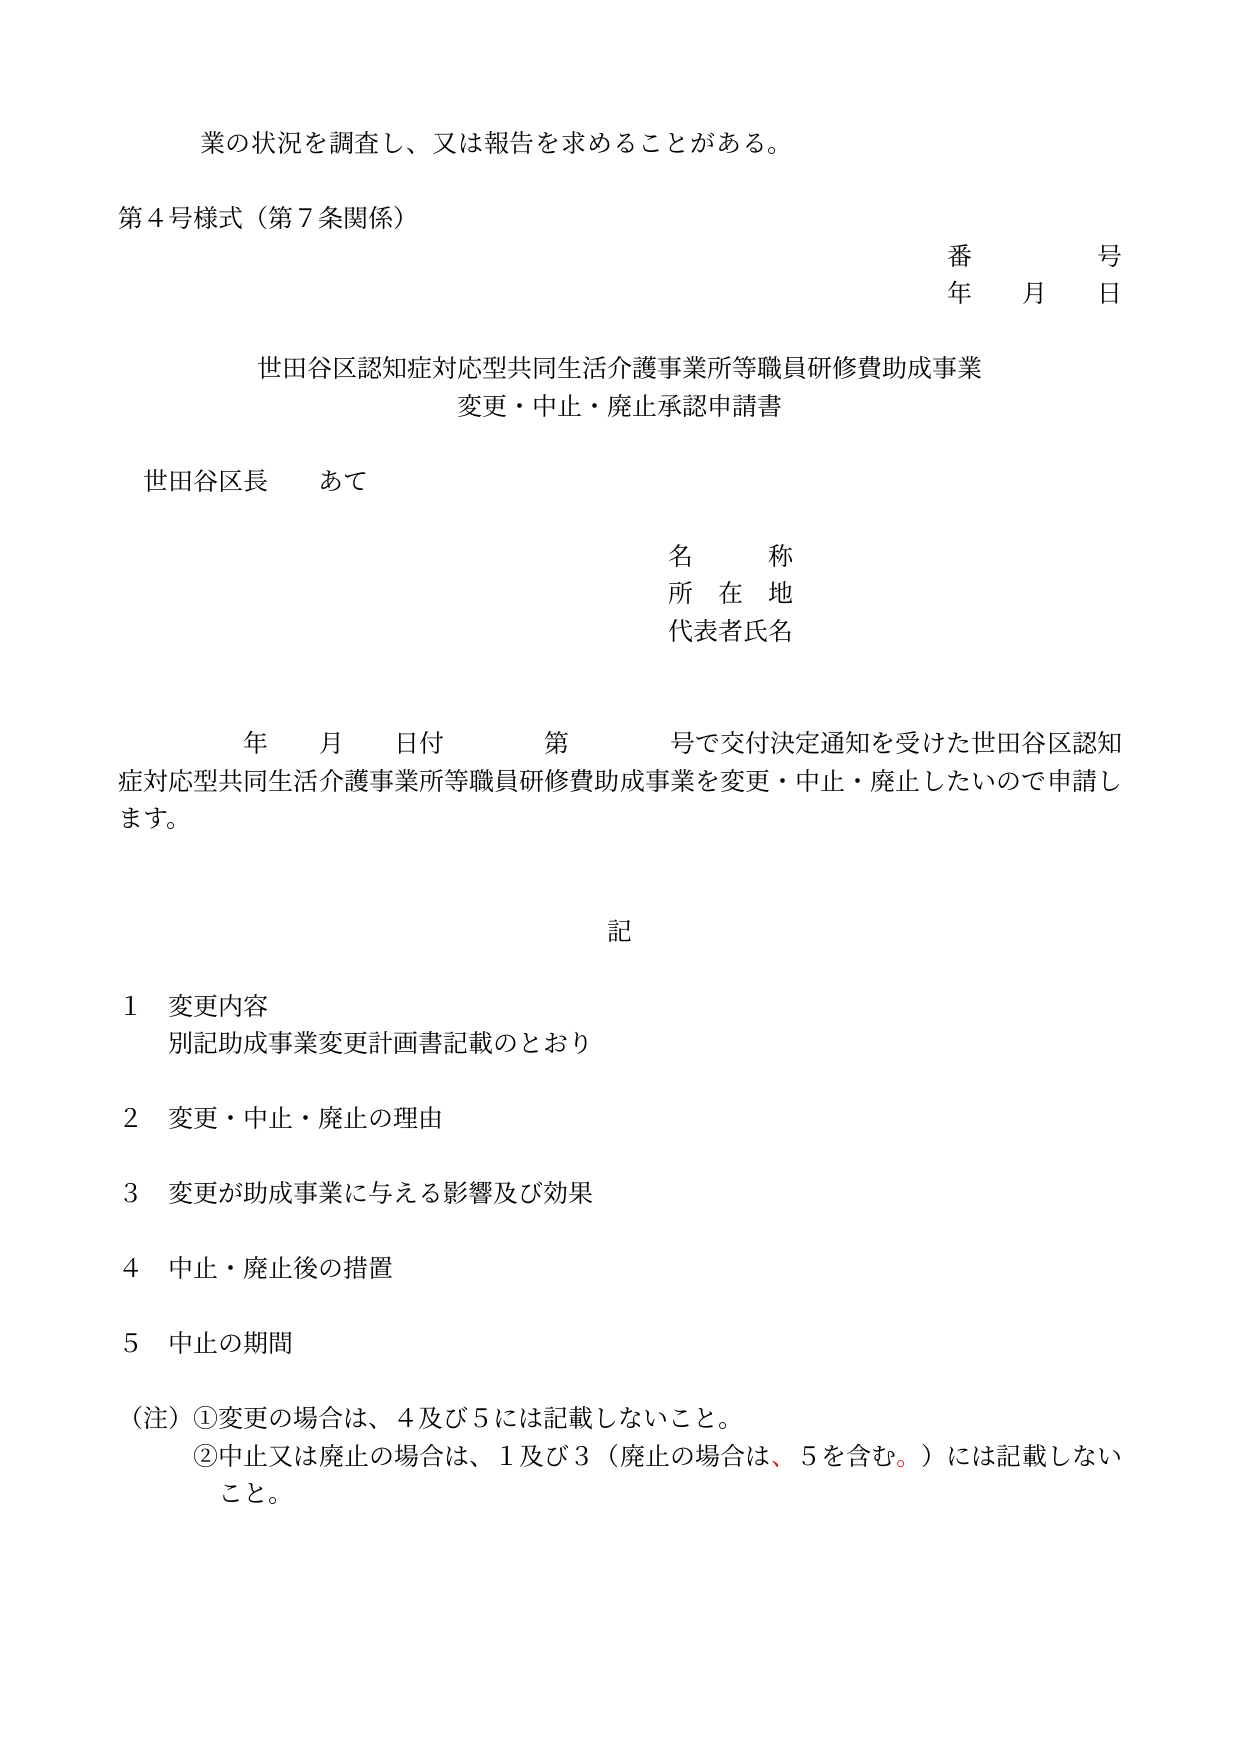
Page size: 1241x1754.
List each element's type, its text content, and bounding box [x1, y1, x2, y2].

text 業の状況を調査し、又は報告を求めることがある。 [120, 119, 1097, 161]
text 年 月 日 [118, 273, 1122, 311]
text （注）①変更の場合は、４及び５には記載しないこと。 [118, 1398, 1122, 1436]
text ４ 中止・廃止後の措置 [118, 1248, 1122, 1286]
text 別記助成事業変更計画書記載のとおり [118, 1023, 1122, 1061]
subtitle 記 [118, 911, 1122, 948]
text 名 称 [118, 536, 1122, 573]
text 所 在 地 [118, 573, 1122, 611]
subtitle 変更・中止・廃止承認申請書 [118, 386, 1122, 423]
text ②中止又は廃止の場合は、１及び３（廃止の場合は、５を含む。）には記載しないこと。 [118, 1436, 1122, 1511]
subtitle 世田谷区認知症対応型共同生活介護事業所等職員研修費助成事業 [118, 348, 1122, 386]
text 代表者氏名 [118, 611, 1122, 648]
text 世田谷区長 あて [118, 461, 1122, 498]
text ５ 中止の期間 [118, 1323, 1122, 1361]
text ３ 変更が助成事業に与える影響及び効果 [118, 1173, 1122, 1211]
subtitle 年 月 日付 第 号で交付決定通知を受けた世田谷区認知症対応型共同生活介護事業所等職員研修費助成事業を変更・中止・廃止したいので申請します。 [118, 723, 1122, 836]
text ２ 変更・中止・廃止の理由 [118, 1098, 1122, 1136]
text 番 号 [118, 236, 1122, 273]
text 第４号様式（第７条関係） [118, 198, 1122, 236]
text １ 変更内容 [118, 986, 1122, 1023]
